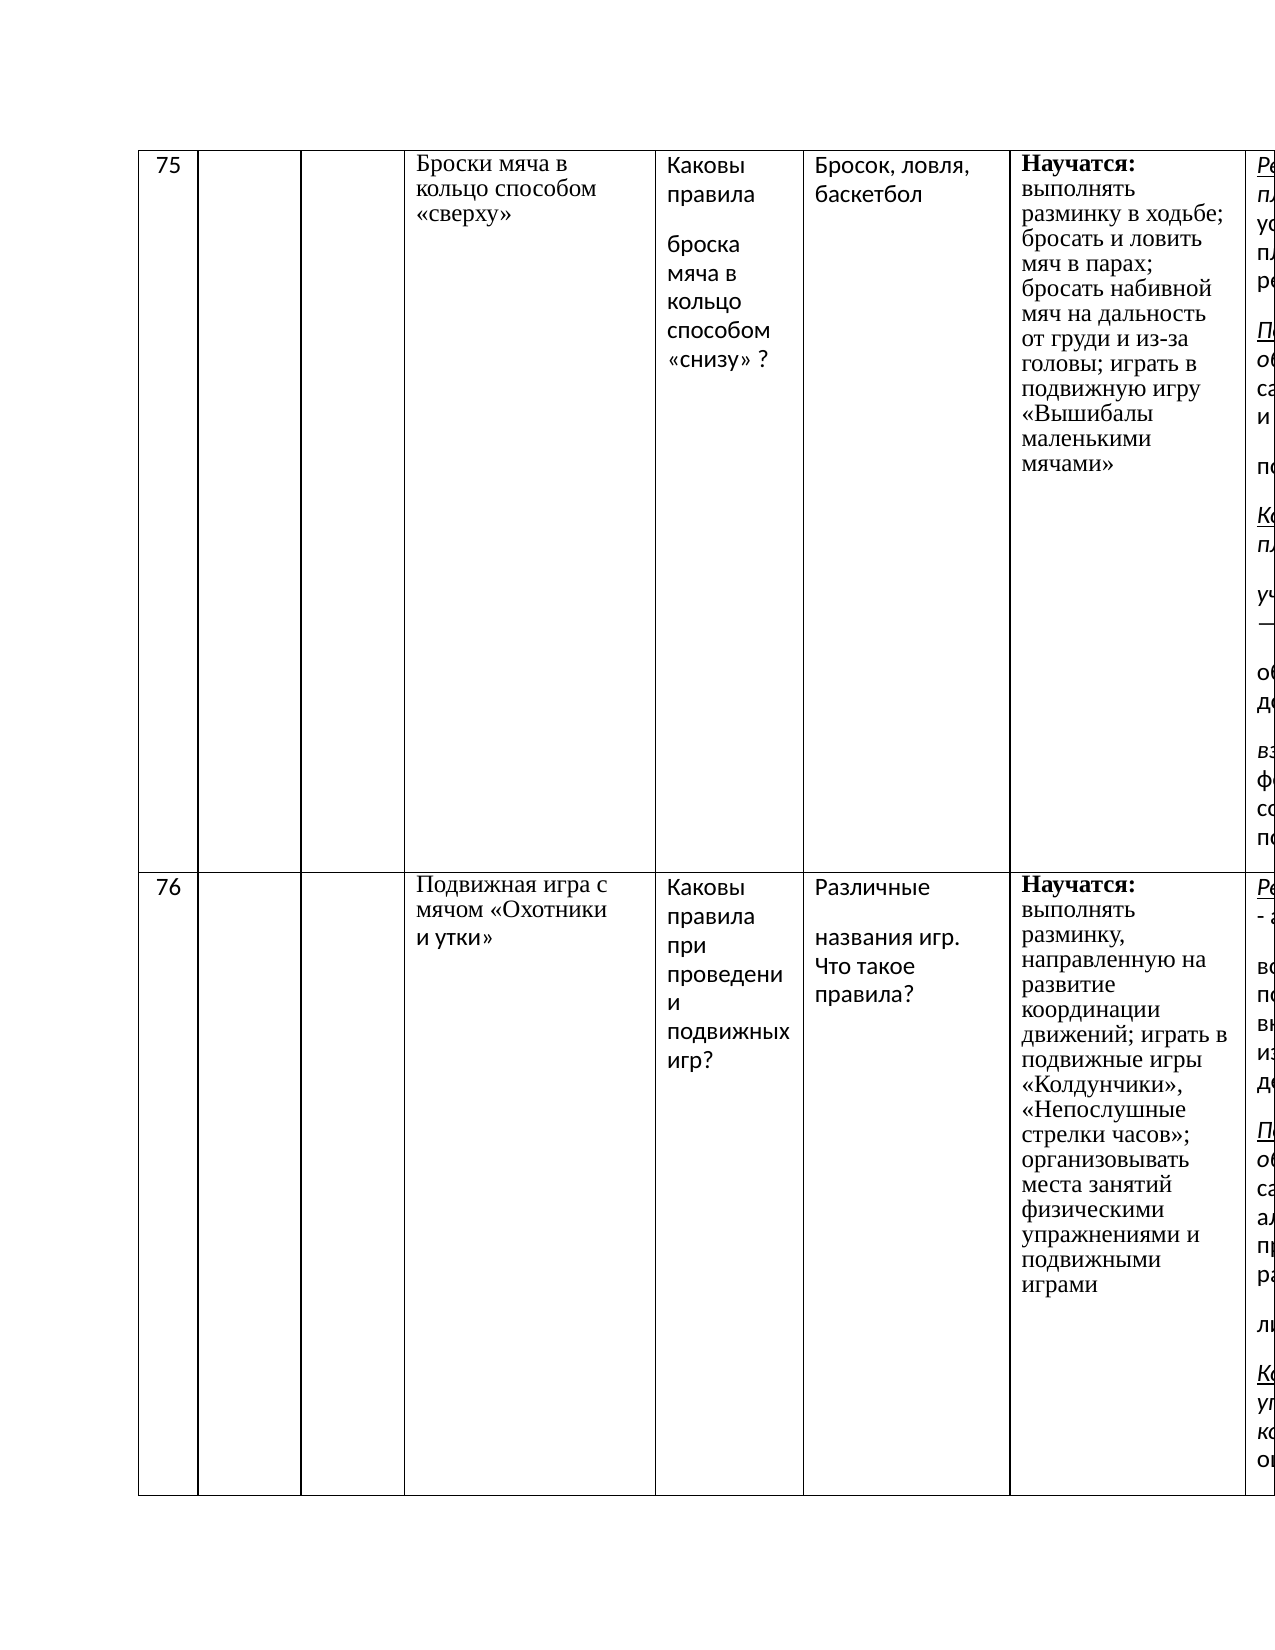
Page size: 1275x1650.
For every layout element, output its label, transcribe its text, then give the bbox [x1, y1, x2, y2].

table_cell 76 [139, 873, 197, 1494]
table_cell Каковы правила броска мяча в кольцо способом «снизу» ? [656, 151, 803, 872]
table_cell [656, 873, 803, 1494]
table_cell Бросок, ловля, баскетбол [804, 151, 1009, 872]
table_cell Научатся: выполнять разминку в ходьбе; бросать и ловить мяч в парах; бросать набивной мяч на дальность от груди и из-за головы; играть в подвижную игру «Вышибалы маленькими мячами» [1011, 151, 1245, 872]
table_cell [1011, 873, 1245, 1494]
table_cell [804, 873, 1009, 1494]
table_cell [199, 151, 300, 872]
table_cell [199, 873, 300, 1494]
table_cell [302, 873, 404, 1494]
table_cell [405, 873, 655, 1494]
table_cell Броски мяча в кольцо способом «сверху» [405, 151, 655, 872]
table_cell [302, 151, 404, 872]
table_cell 75 [139, 151, 197, 872]
